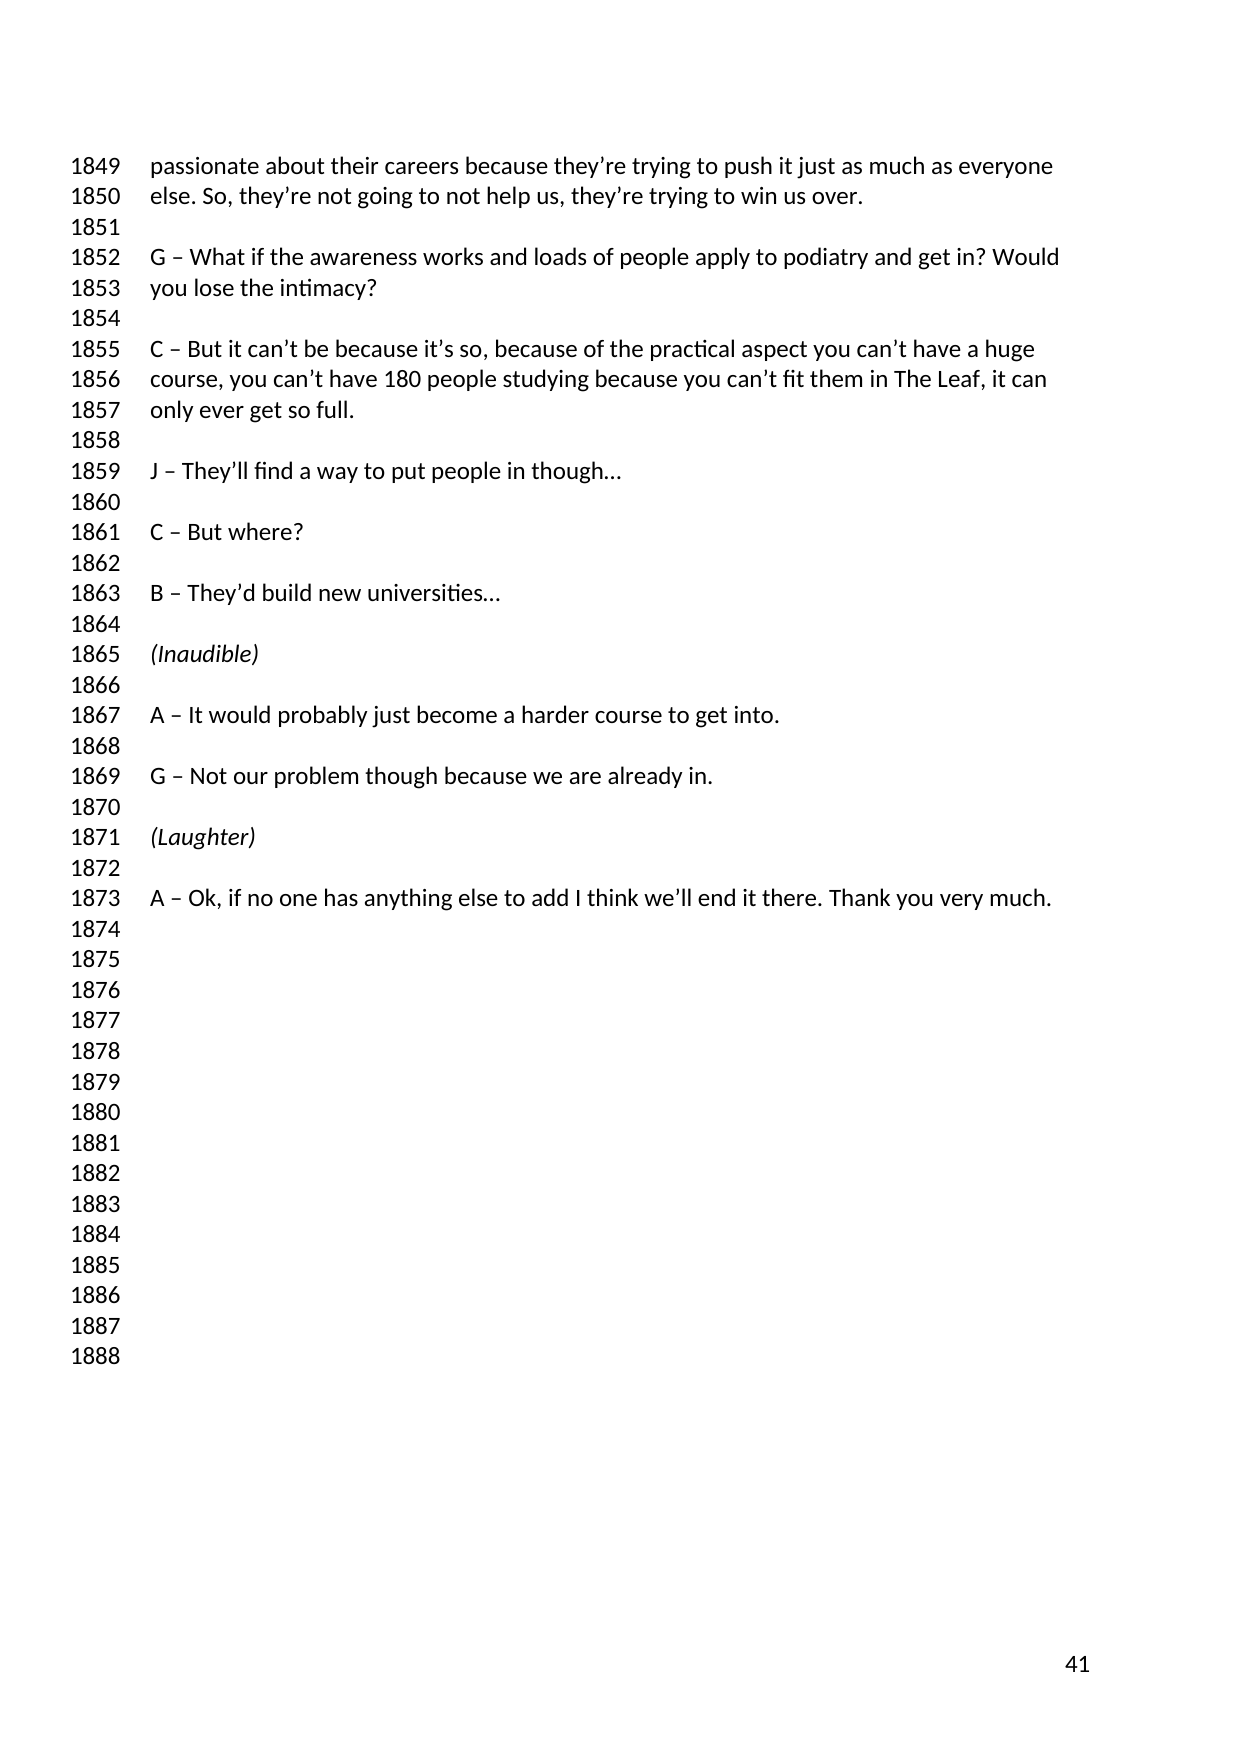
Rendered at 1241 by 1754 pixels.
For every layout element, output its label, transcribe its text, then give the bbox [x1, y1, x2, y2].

text B – They’d build new universities… [150, 577, 1090, 608]
text C – But where? [150, 516, 1090, 547]
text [150, 150, 1090, 211]
text A – Ok, if no one has anything else to add I think we’ll end it there. Thank you very much. [150, 882, 1090, 913]
text C – But it can’t be because it’s so, because of the practical aspect you can’t have a huge course, you can’t have 180 people studying because you can’t fit them in The Leaf, it can only ever get so full. [150, 333, 1090, 425]
text A – It would probably just become a harder course to get into. [150, 699, 1090, 730]
text G – What if the awareness works and loads of people apply to podiatry and get in? Would you lose the intimacy? [150, 242, 1090, 303]
text (Inaudible) [150, 638, 1090, 669]
text G – Not our problem though because we are already in. [150, 760, 1090, 791]
text (Laughter) [150, 821, 1090, 852]
text J – They’ll find a way to put people in though… [150, 455, 1090, 486]
